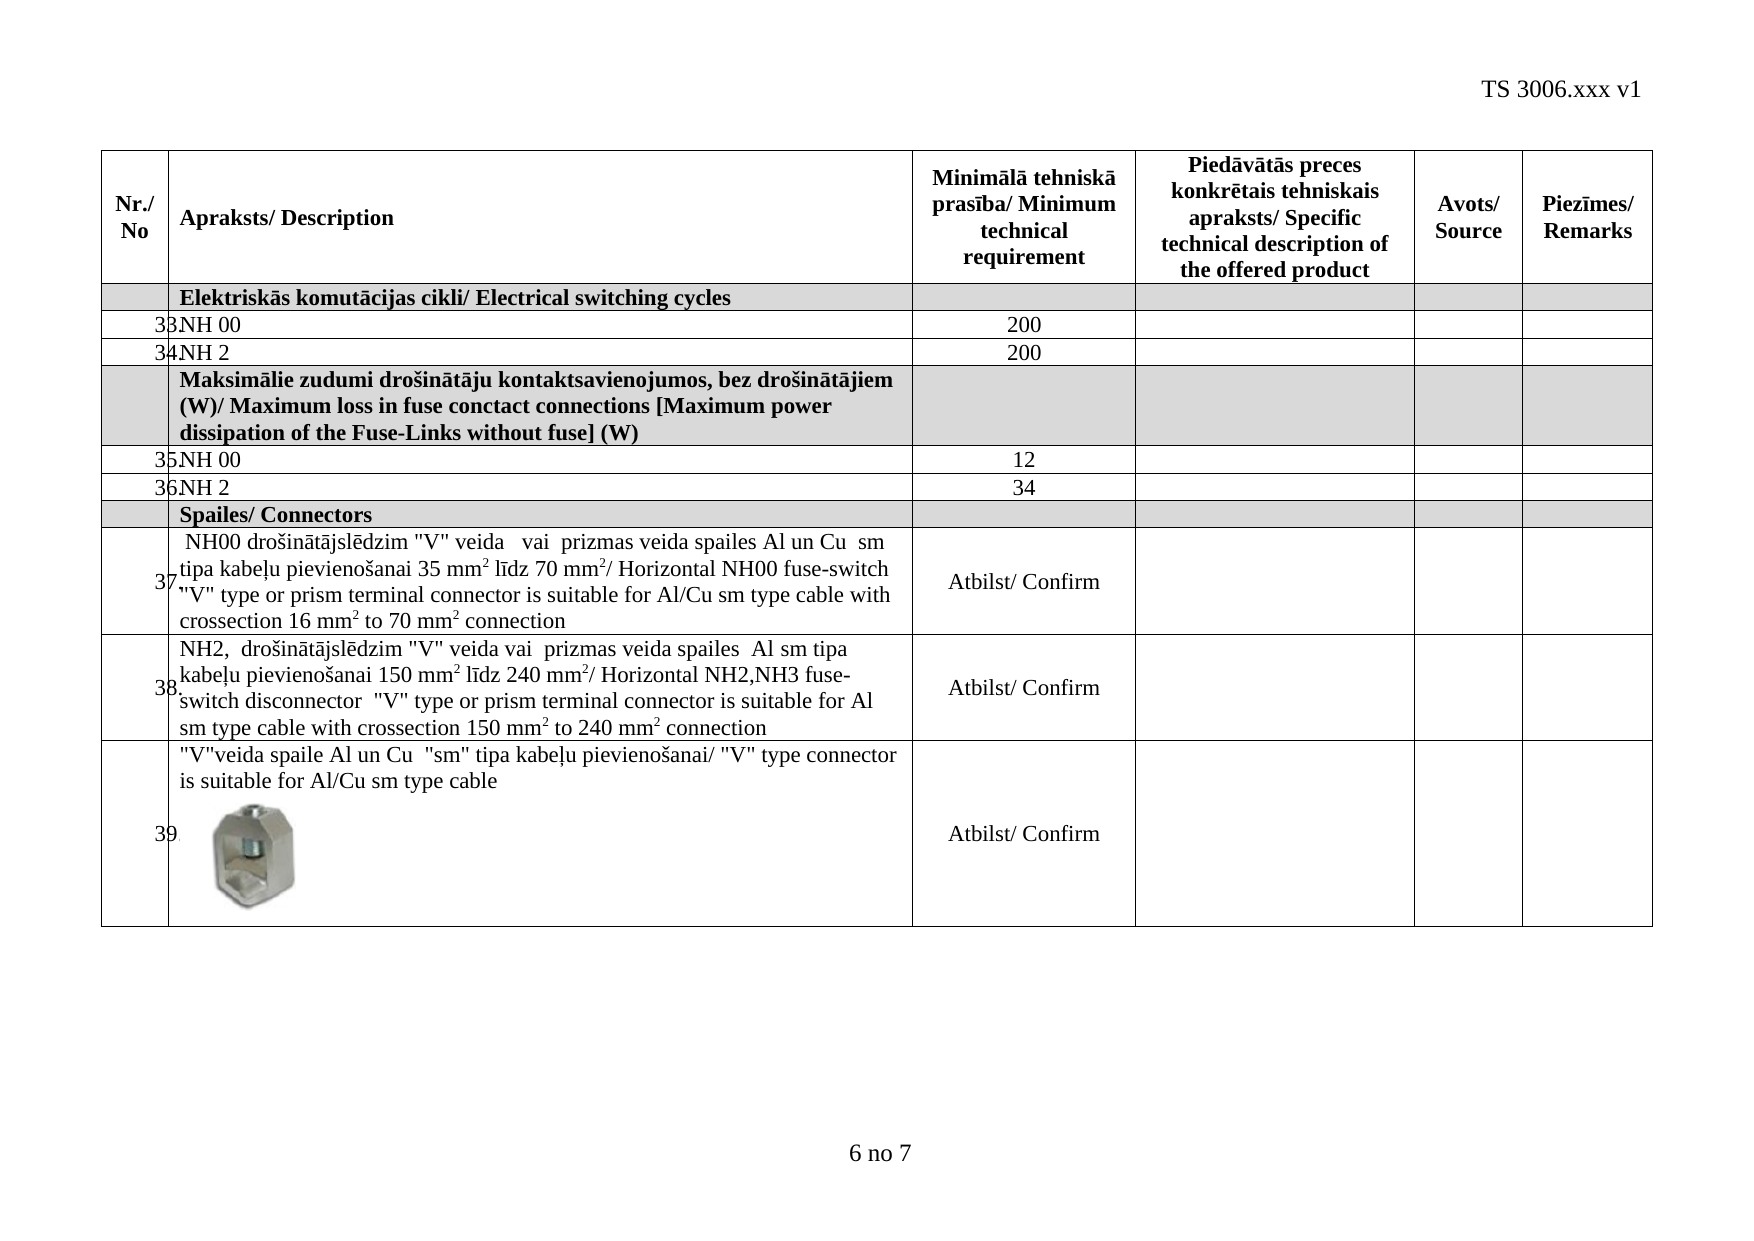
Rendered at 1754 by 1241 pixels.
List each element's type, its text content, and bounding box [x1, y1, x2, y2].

table_header Avots/ Source [1415, 151, 1522, 283]
table_cell [1136, 474, 1414, 500]
table_cell [1415, 339, 1522, 365]
table_cell 200 [913, 339, 1135, 365]
picture [179, 793, 313, 926]
table_cell [1136, 528, 1414, 634]
table_cell [1523, 284, 1652, 310]
table_cell [1415, 501, 1522, 527]
table_cell [102, 528, 168, 634]
table_cell [1136, 339, 1414, 365]
table_cell [1136, 284, 1414, 310]
table_cell [102, 446, 168, 472]
table_cell [1136, 446, 1414, 472]
table_cell Atbilst/ Confirm [913, 528, 1135, 634]
table_cell [102, 635, 168, 740]
table_header Piedāvātās preces konkrētais tehniskais apraksts/ Specific technical description of the offered product [1136, 151, 1414, 283]
table_cell Atbilst/ Confirm [913, 741, 1135, 926]
table_cell Maksimālie zudumi drošinātāju kontaktsavienojumos, bez drošinātājiem (W)/ Maximum loss in fuse conctact connections [Maximum power dissipation of the Fuse-Links without fuse] (W) [169, 366, 912, 445]
table_cell [1523, 528, 1652, 634]
table_cell NH 2 [169, 339, 912, 365]
table_cell NH 2 [169, 474, 912, 500]
table_cell 12 [913, 446, 1135, 472]
table_cell [1415, 366, 1522, 445]
table_cell [1136, 311, 1414, 338]
table_cell [1523, 501, 1652, 527]
table_cell Atbilst/ Confirm [913, 635, 1135, 740]
table_cell [102, 474, 168, 500]
table_cell 200 [913, 311, 1135, 338]
table_cell [1523, 741, 1652, 926]
table_cell NH2, drošinātājslēdzim "V" veida vai prizmas veida spailes Al sm tipa kabeļu pievienošanai 150 mm2 līdz 240 mm2/ Horizontal NH2,NH3 fuse-switch disconnector "V" type or prism terminal connector is suitable for Al sm type cable with crossection 150 mm2 to 240 mm2 connection [169, 635, 912, 740]
table_cell [1136, 501, 1414, 527]
table_cell 34 [913, 474, 1135, 500]
table_cell NH 00 [169, 446, 912, 472]
table_cell "V"veida spaile Al un Cu "sm" tipa kabeļu pievienošanai/ "V" type connector is suitable for Al/Cu sm type cable [169, 741, 912, 926]
table_cell [1415, 474, 1522, 500]
table_cell [1136, 741, 1414, 926]
table_cell Elektriskās komutācijas cikli/ Electrical switching cycles [169, 284, 912, 310]
table_header Apraksts/ Description [169, 151, 912, 283]
table_cell [913, 284, 1135, 310]
table_header Nr./ No [102, 151, 168, 283]
table_cell [1415, 284, 1522, 310]
table_cell [1415, 528, 1522, 634]
table_cell [1523, 311, 1652, 338]
table_cell [1415, 446, 1522, 472]
table_cell [102, 284, 168, 310]
table_cell [1523, 474, 1652, 500]
table_cell [1136, 366, 1414, 445]
table_cell [102, 366, 168, 445]
table_cell [1523, 635, 1652, 740]
table_header Minimālā tehniskā prasība/ Minimum technical requirement [913, 151, 1135, 283]
table_cell Spailes/ Connectors [169, 501, 912, 527]
table_header Piezīmes/ Remarks [1523, 151, 1652, 283]
table_cell [913, 366, 1135, 445]
table_cell [1523, 339, 1652, 365]
table_cell [102, 339, 168, 365]
table_cell [102, 501, 168, 527]
table_cell [1415, 635, 1522, 740]
table_cell [1415, 311, 1522, 338]
table_cell [1415, 741, 1522, 926]
table_cell NH00 drošinātājslēdzim "V" veida vai prizmas veida spailes Al un Cu sm tipa kabeļu pievienošanai 35 mm2 līdz 70 mm2/ Horizontal NH00 fuse-switch "V" type or prism terminal connector is suitable for Al/Cu sm type cable with crossection 16 mm2 to 70 mm2 connection [169, 528, 912, 634]
table_cell [913, 501, 1135, 527]
table_cell NH 00 [169, 311, 912, 338]
table_cell [1136, 635, 1414, 740]
table_cell [102, 741, 168, 926]
table_cell [1523, 446, 1652, 472]
table_cell [102, 311, 168, 338]
table_cell [1523, 366, 1652, 445]
